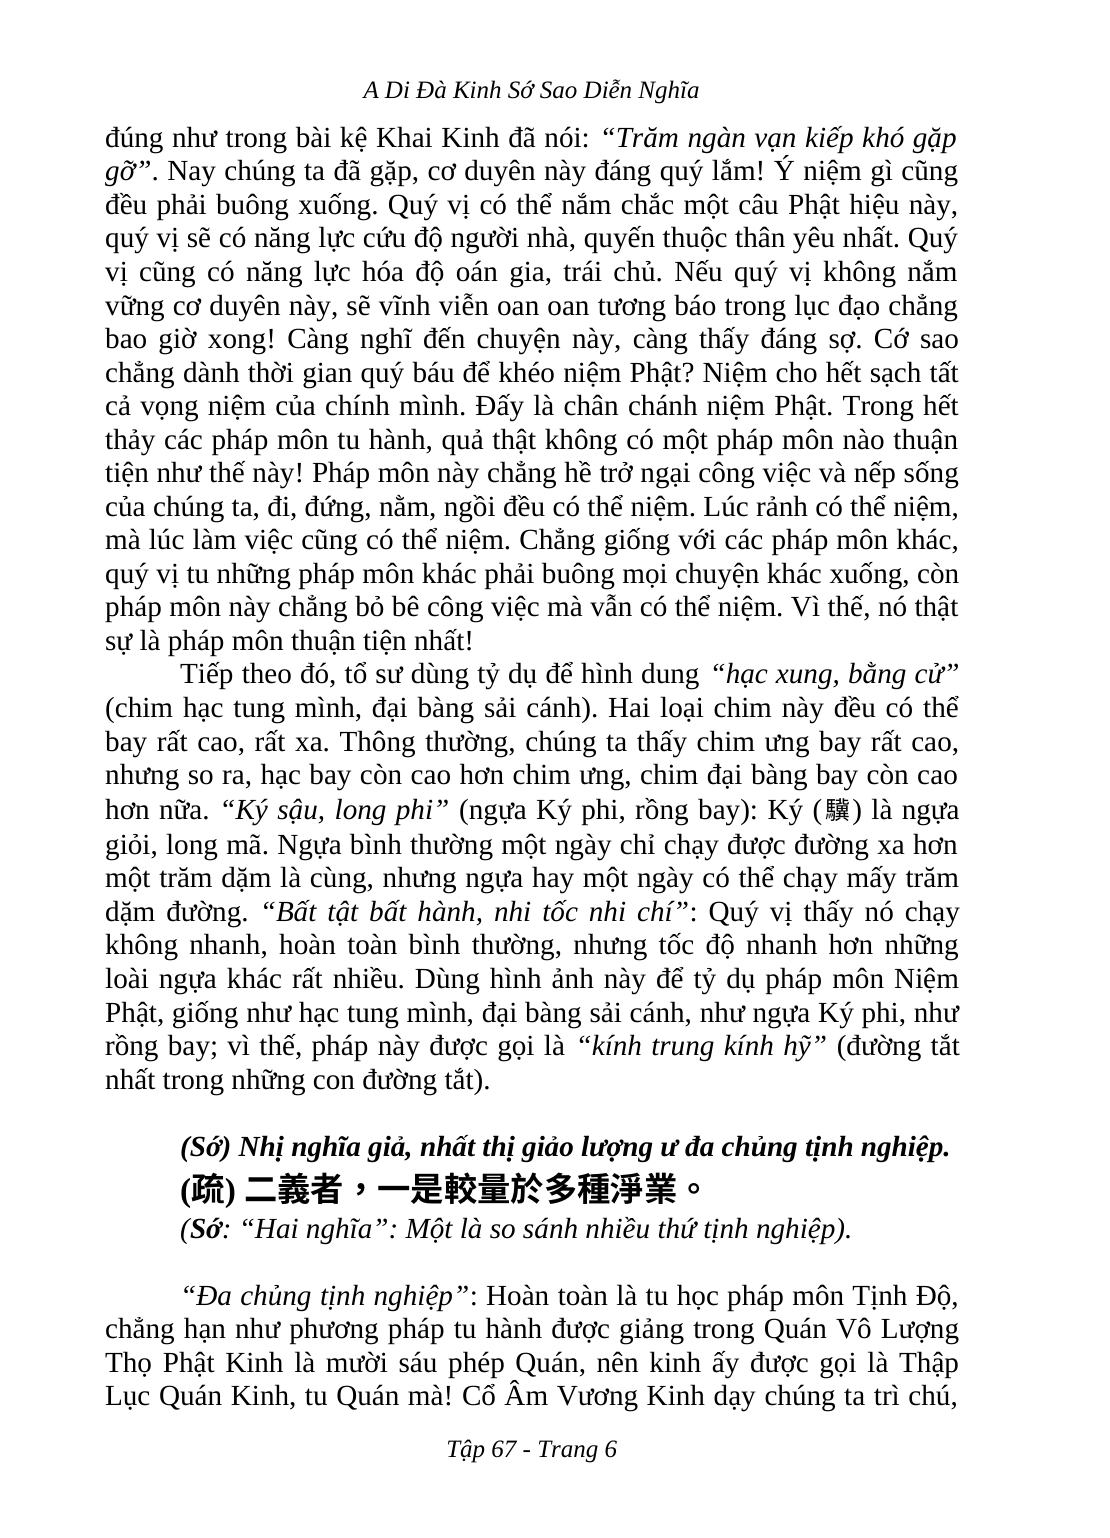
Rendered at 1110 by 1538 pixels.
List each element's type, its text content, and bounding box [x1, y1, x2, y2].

text (Sớ: “Hai nghĩa”: Một là so sánh nhiều thứ tịnh nghiệp). [105, 1211, 960, 1244]
text (疏) 二義者，一是較量於多種淨業。 [105, 1162, 960, 1211]
text (Sớ) Nhị nghĩa giả, nhất thị giảo lượng ư đa chủng tịnh nghiệp. [105, 1129, 960, 1162]
text Tiếp theo đó, tổ sư dùng tỷ dụ để hình dung “hạc xung, bằng cử” (chim hạc tung mình, đại bàng sải cánh). Hai loại chim này đều có thể bay rất cao, rất xa. Thông thường, chúng ta thấy chim ưng bay rất cao, nhưng so ra, hạc bay còn cao hơn chim ưng, chim đại bàng bay còn cao hơn nữa. “Ký sậu, long phi” (ngựa Ký phi, rồng bay): Ký (驥) là ngựa giỏi, long mã. Ngựa bình thường một ngày chỉ chạy được đường xa hơn một trăm dặm là cùng, nhưng ngựa hay một ngày có thể chạy mấy trăm dặm đường. “Bất tật bất hành, nhi tốc nhi chí”: Quý vị thấy nó chạy không nhanh, hoàn toàn bình thường, nhưng tốc độ nhanh hơn những loài ngựa khác rất nhiều. Dùng hình ảnh này để tỷ dụ pháp môn Niệm Phật, giống như hạc tung mình, đại bàng sải cánh, như ngựa Ký phi, như rồng bay; vì thế, pháp này được gọi là “kính trung kính hỹ” (đường tắt nhất trong những con đường tắt). [105, 657, 960, 1095]
